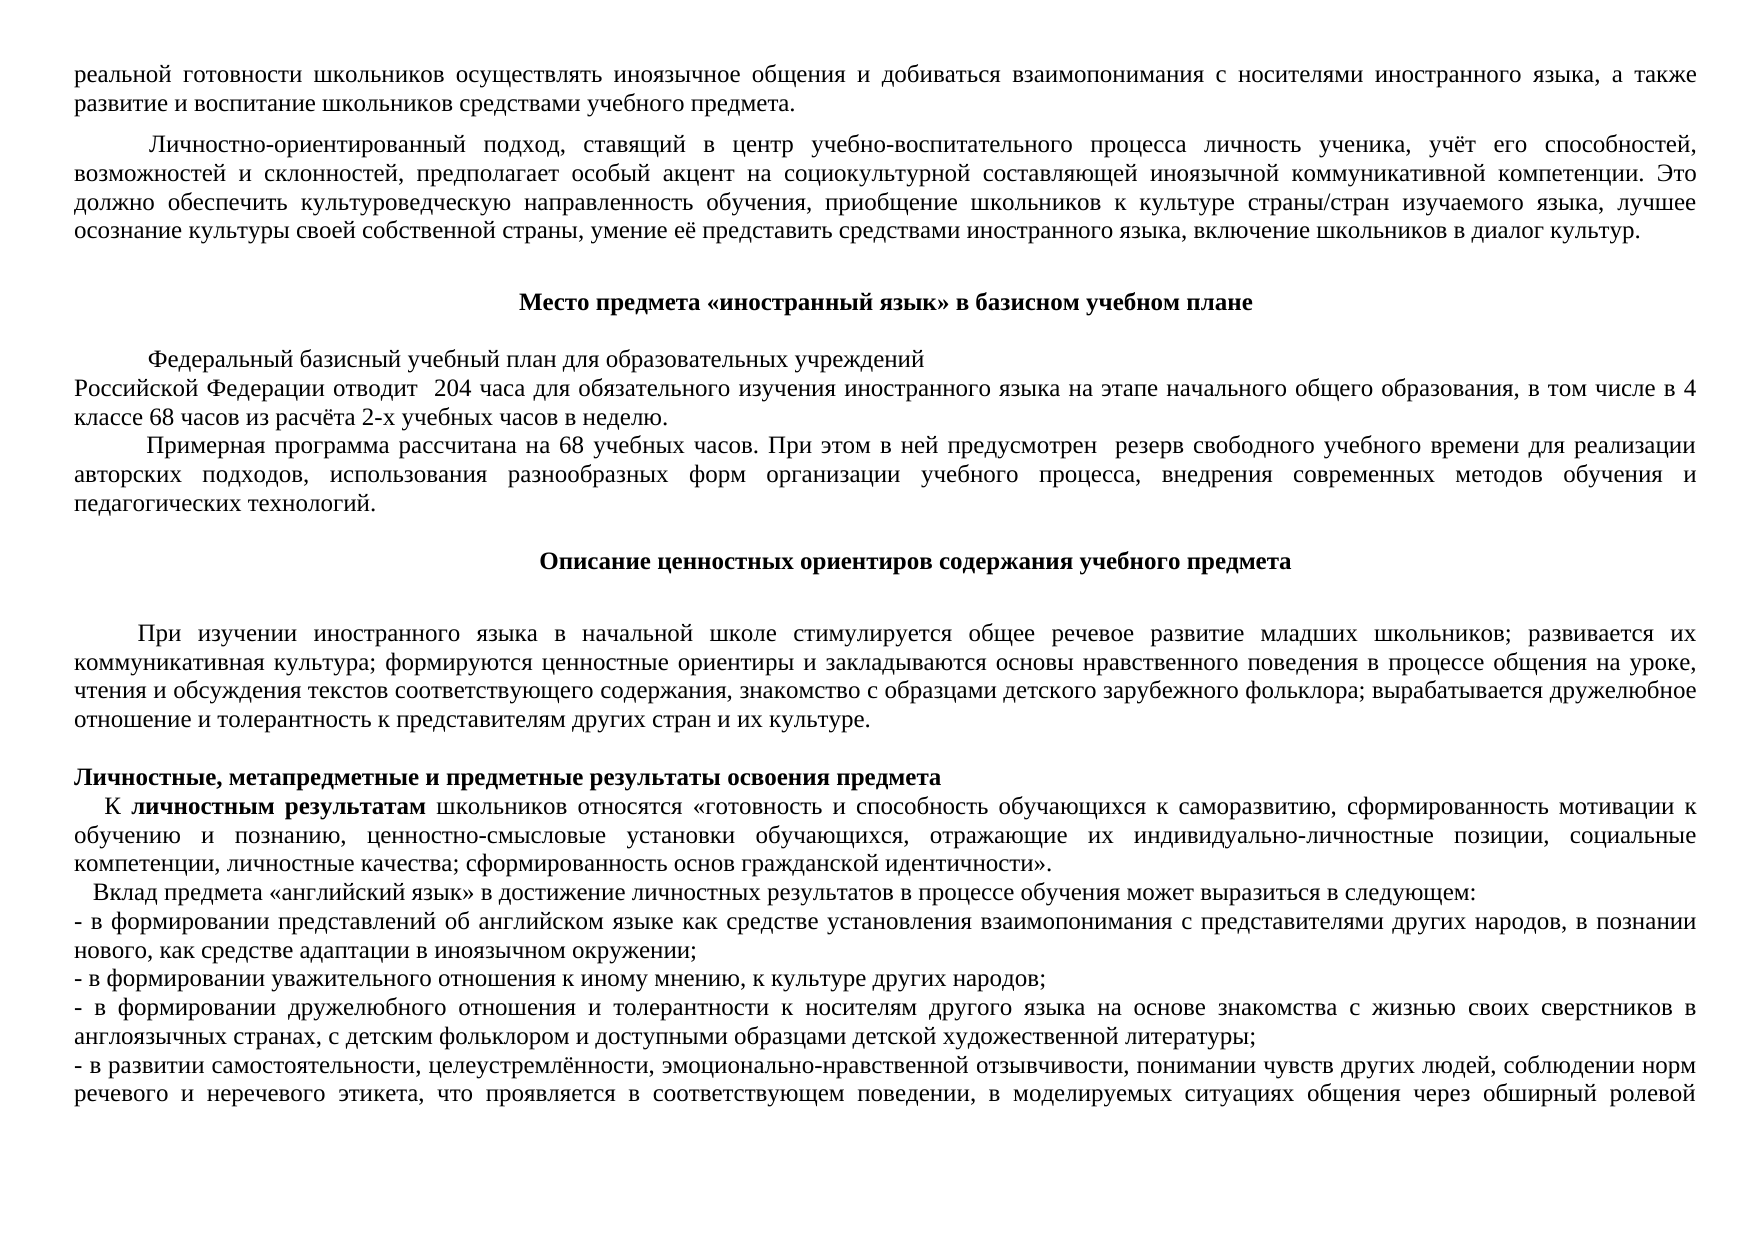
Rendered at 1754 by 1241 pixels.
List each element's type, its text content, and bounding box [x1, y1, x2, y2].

text - в формировании уважительного отношения к иному мнению, к культуре других народов; [74, 963, 1698, 992]
text К личностным результатам школьников относятся «готовность и способность обучающихся к саморазвитию, сформированность мотивации к обучению и познанию, ценностно-смысловые установки обучающихся, отражающие их индивидуально-личностные позиции, социальные компетенции, личностные качества; сформированность основ гражданской идентичности». [74, 791, 1698, 877]
text - в формировании дружелюбного отношения и толерантности к носителям другого языка на основе знакомства с жизнью своих сверстников в англоязычных странах, с детским фольклором и доступными образцами детской художественной литературы; [74, 992, 1698, 1050]
text Личностные, метапредметные и предметные результаты освоения предмета [74, 762, 1698, 791]
text Российской Федерации отводит 204 часа для обязательного изучения иностранного языка на этапе начального общего образования, в том числе в 4 классе 68 часов из расчёта 2-х учебных часов в неделю. [74, 373, 1698, 430]
text Место предмета «иностранный язык» в базисном учебном плане [0, 287, 1698, 316]
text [74, 59, 1698, 117]
text - в формировании представлений об английском языке как средстве установления взаимопонимания с представителями других народов, в познании нового, как средстве адаптации в иноязычном окружении; [74, 906, 1698, 963]
text Вклад предмета «английский язык» в достижение личностных результатов в процессе обучения может выразиться в следующем: [74, 877, 1698, 906]
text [74, 1050, 1698, 1107]
text Примерная программа рассчитана на 68 учебных часов. При этом в ней предусмотрен резерв свободного учебного времени для реализации авторских подходов, использования разнообразных форм организации учебного процесса, внедрения современных методов обучения и педагогических технологий. [74, 430, 1698, 517]
text При изучении иностранного языка в начальной школе стимулируется общее речевое развитие младших школьников; развивается их коммуникативная культура; формируются ценностные ориентиры и закладываются основы нравственного поведения в процессе общения на уроке, чтения и обсуждения текстов соответствующего содержания, знакомство с образцами детского зарубежного фольклора; вырабатывается дружелюбное отношение и толерантность к представителям других стран и их культуре. [74, 618, 1698, 733]
text Федеральный базисный учебный план для образовательных учреждений [74, 344, 1698, 373]
text Описание ценностных ориентиров содержания учебного предмета [74, 546, 1698, 574]
text Личностно-ориентированный подход, ставящий в центр учебно-воспитательного процесса личность ученика, учёт его способностей, возможностей и склонностей, предполагает особый акцент на социокультурной составляющей иноязычной коммуникативной компетенции. Это должно обеспечить культуроведческую направленность обучения, приобщение школьников к культуре страны/стран изучаемого языка, лучшее осознание культуры своей собственной страны, умение её представить средствами иностранного языка, включение школьников в диалог культур. [74, 129, 1698, 244]
